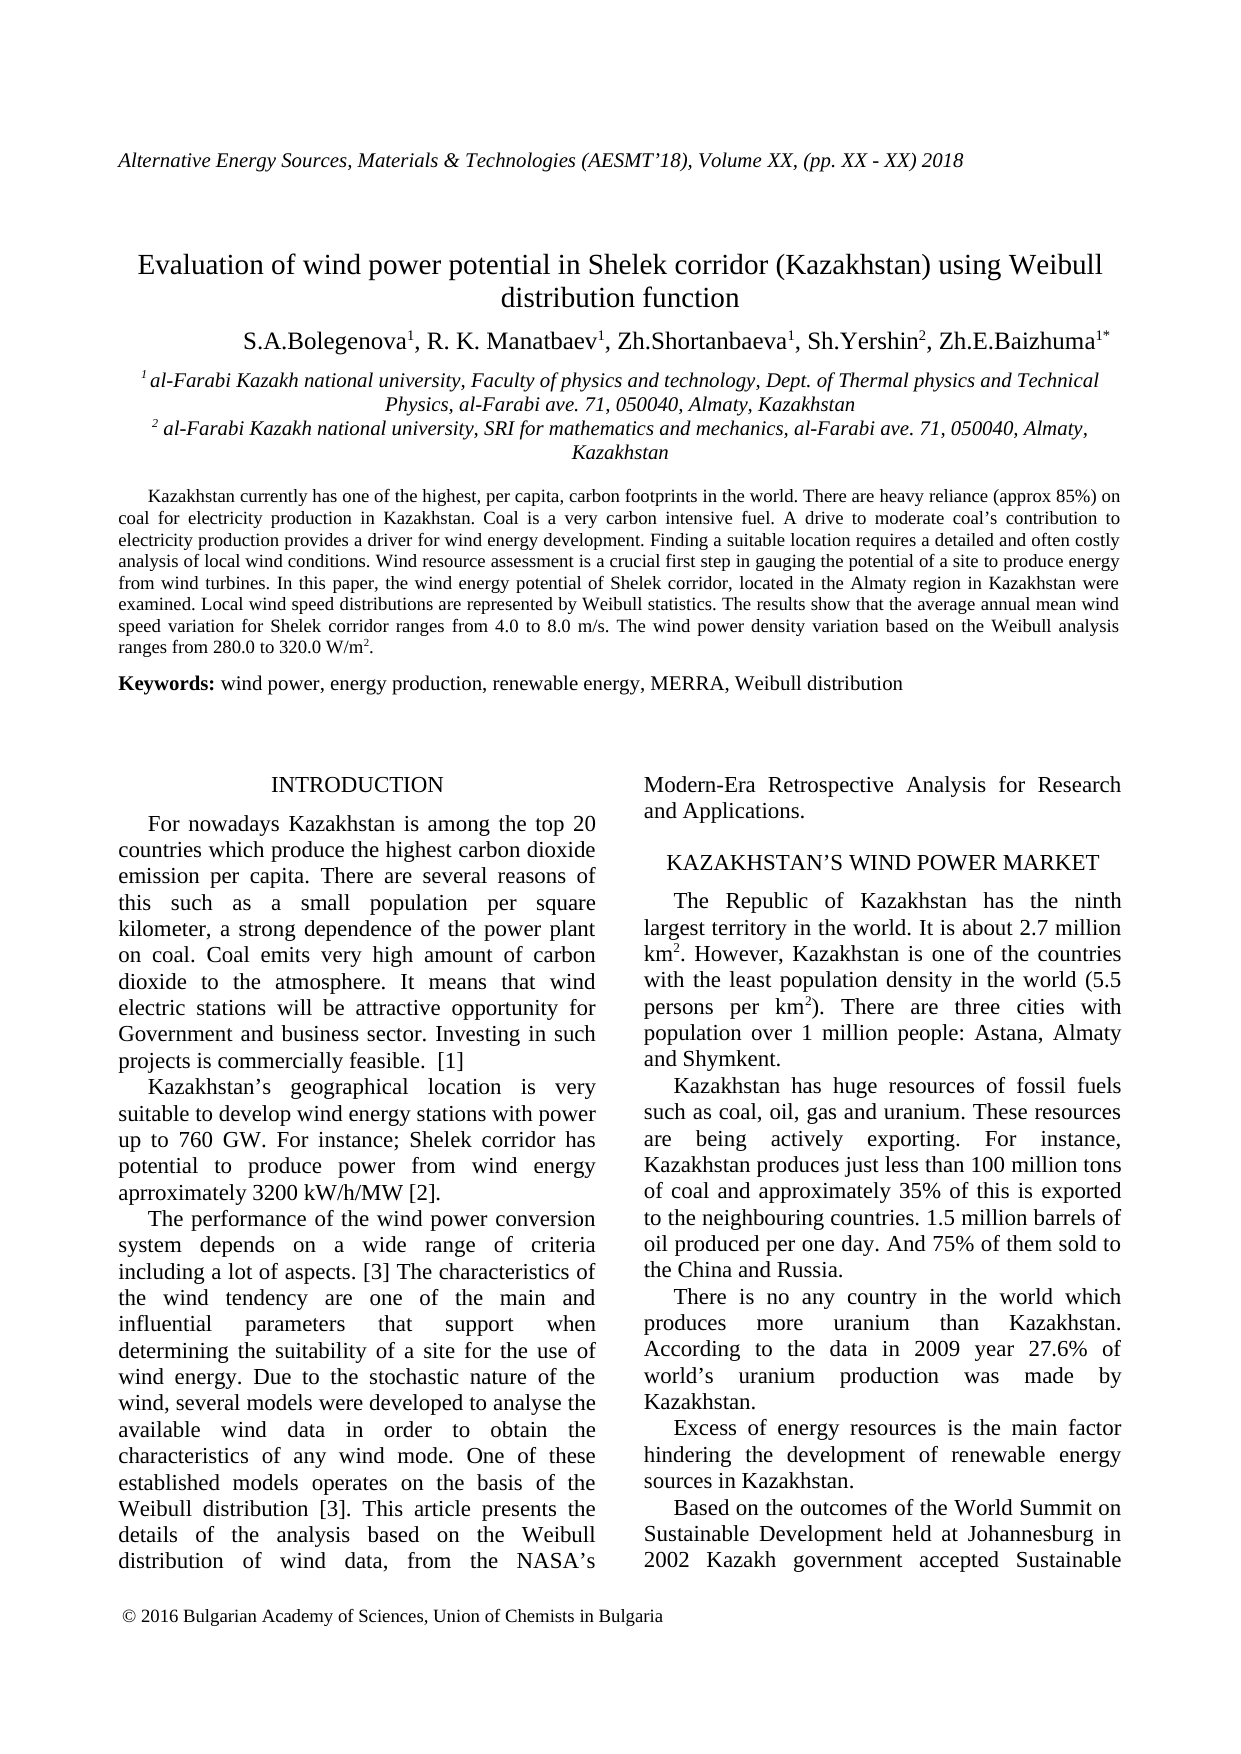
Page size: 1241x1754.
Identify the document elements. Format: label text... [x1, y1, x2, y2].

text Kazakhstan’s geographical location is very suitable to develop wind energy stations with power up to 760 GW. For instance; Shelek corridor has potential to produce power from wind energy aprroximately 3200 kW/h/MW [2]. [118, 1073, 596, 1205]
text Keywords: wind power, energy production, renewable energy, MERRA, Weibull distribution [118, 670, 1122, 694]
subtitle INTRODUCTION [118, 771, 596, 797]
text 1 al-Farabi Kazakh national university, Faculty of physics and technology, Dept. of Thermal physics and Technical Physics, al-Farabi ave. 71, 050040, Almaty, Kazakhstan [118, 368, 1122, 416]
text Kazakhstan currently has one of the highest, per capita, carbon footprints in the world. There are heavy reliance (approx 85%) on coal for electricity production in Kazakhstan. Coal is a very carbon intensive fuel. A drive to moderate coal’s contribution to electricity production provides a driver for wind energy development. Finding a suitable location requires a detailed and often costly analysis of local wind conditions. Wind resource assessment is a crucial first step in gauging the potential of a site to produce energy from wind turbines. In this paper, the wind energy potential of Shelek corridor, located in the Almaty region in Kazakhstan were examined. Local wind speed distributions are represented by Weibull statistics. The results show that the average annual mean wind speed variation for Shelek corridor ranges from 4.0 to 8.0 m/s. The wind power density variation based on the Weibull analysis ranges from 280.0 to 320.0 W/m2. [118, 485, 1122, 658]
text Kazakhstan has huge resources of fossil fuels such as coal, oil, gas and uranium. These resources are being actively exporting. For instance, Kazakhstan produces just less than 100 million tons of coal and approximately 35% of this is exported to the neighbouring countries. 1.5 million barrels of oil produced per one day. And 75% of them sold to the China and Russia. [644, 1072, 1122, 1283]
text Alternative Energy Sources, Materials & Technologies (AESMT’18), Volume XX, (pp. XX - XX) 2018 [118, 148, 1122, 172]
text Excess of energy resources is the main factor hindering the development of renewable energy sources in Kazakhstan. [644, 1414, 1122, 1493]
text © 2016 Bulgarian Academy of Sciences, Union of Chemists in Bulgaria [122, 1605, 712, 1627]
text The Republic of Kazakhstan has the ninth largest territory in the world. It is about 2.7 million km2. However, Kazakhstan is one of the countries with the least population density in the world (5.5 persons per km2). There are three cities with population over 1 million people: Astana, Almaty and Shymkent. [644, 887, 1122, 1072]
text The performance of the wind power conversion system depends on a wide range of criteria including a lot of aspects. [3] The characteristics of the wind tendency are one of the main and influential parameters that support when determining the suitability of a site for the use of wind energy. Due to the stochastic nature of the wind, several models were developed to analyse the available wind data in order to obtain the characteristics of any wind mode. One of these established models operates on the basis of the Weibull distribution [3]. This article presents the details of the analysis based on the Weibull distribution of wind data, from the NASA’s Modern-Era Retrospective Analysis for Research and Applications. [118, 1205, 596, 1574]
text There is no any country in the world which produces more uranium than Kazakhstan. According to the data in 2009 year 27.6% of world’s uranium production was made by Kazakhstan. [644, 1283, 1122, 1414]
title Evaluation of wind power potential in Shelek corridor (Kazakhstan) using Weibull distribution function [118, 247, 1122, 314]
text For nowadays Kazakhstan is among the top 20 countries which produce the highest carbon dioxide emission per capita. There are several reasons of this such as a small population per square kilometer, a strong dependence of the power plant on coal. Coal emits very high amount of carbon dioxide to the atmosphere. It means that wind electric stations will be attractive opportunity for Government and business sector. Investing in such projects is commercially feasible. [1] [118, 810, 596, 1073]
text S.A.Bolegenova1, R. K. Manatbaev1, Zh.Shortanbaeva1, Sh.Yershin2, Zh.E.Baizhuma1* [156, 326, 1122, 355]
text 2 al-Farabi Kazakh national university, SRI for mathematics and mechanics, al-Farabi ave. 71, 050040, Almaty, Kazakhstan [118, 416, 1122, 464]
text KAZAKHSTAN’S WIND POWER MARKET [644, 848, 1122, 875]
